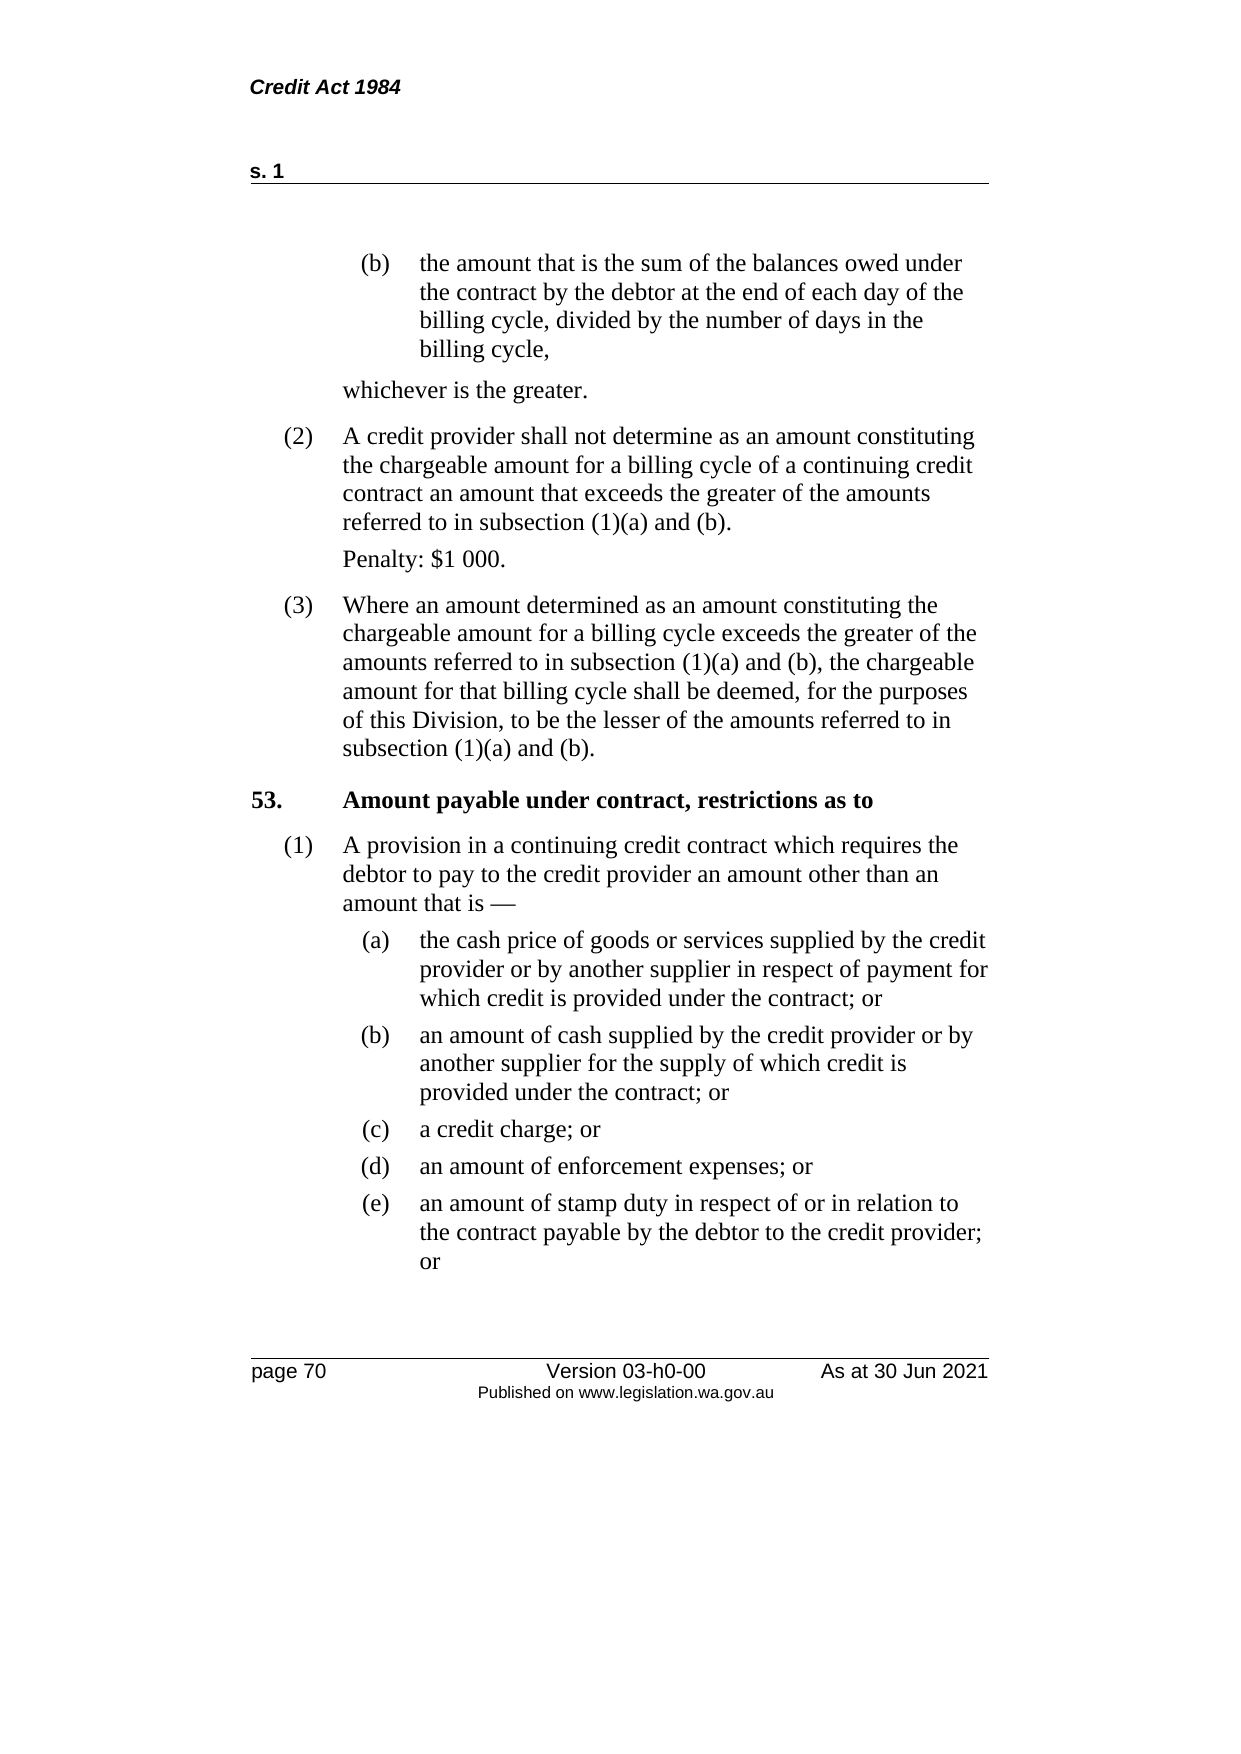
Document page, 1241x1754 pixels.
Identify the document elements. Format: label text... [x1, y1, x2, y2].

text whichever is the greater. [251, 376, 989, 404]
text (b) the amount that is the sum of the balances owed under the contract by the debtor at the end of each day of the billing cycle, divided by the number of days in the billing cycle, [251, 248, 989, 363]
text (1) A provision in a continuing credit contract which requires the debtor to pay to the credit provider an amount other than an amount that is — [251, 831, 989, 917]
text (d) an amount of enforcement expenses; or [251, 1151, 989, 1180]
text (b) an amount of cash supplied by the credit provider or by another supplier for the supply of which credit is provided under the contract; or [251, 1020, 989, 1106]
text (2) A credit provider shall not determine as an amount constituting the chargeable amount for a billing cycle of a continuing credit contract an amount that exceeds the greater of the amounts referred to in subsection (1)(a) and (b). [251, 421, 989, 536]
text (a) the cash price of goods or services supplied by the credit provider or by another supplier in respect of payment for which credit is provided under the contract; or [251, 925, 989, 1011]
text (e) an amount of stamp duty in respect of or in relation to the contract payable by the debtor to the credit provider; or [251, 1188, 989, 1275]
text (3) Where an amount determined as an amount constituting the chargeable amount for a billing cycle exceeds the greater of the amounts referred to in subsection (1)(a) and (b), the chargeable amount for that billing cycle shall be deemed, for the purposes of this Division, to be the lesser of the amounts referred to in subsection (1)(a) and (b). [251, 590, 989, 762]
text (c) a credit charge; or [251, 1114, 989, 1143]
subtitle 53. Amount payable under contract, restrictions as to [251, 785, 989, 814]
text Penalty: $1 000. [251, 544, 989, 573]
